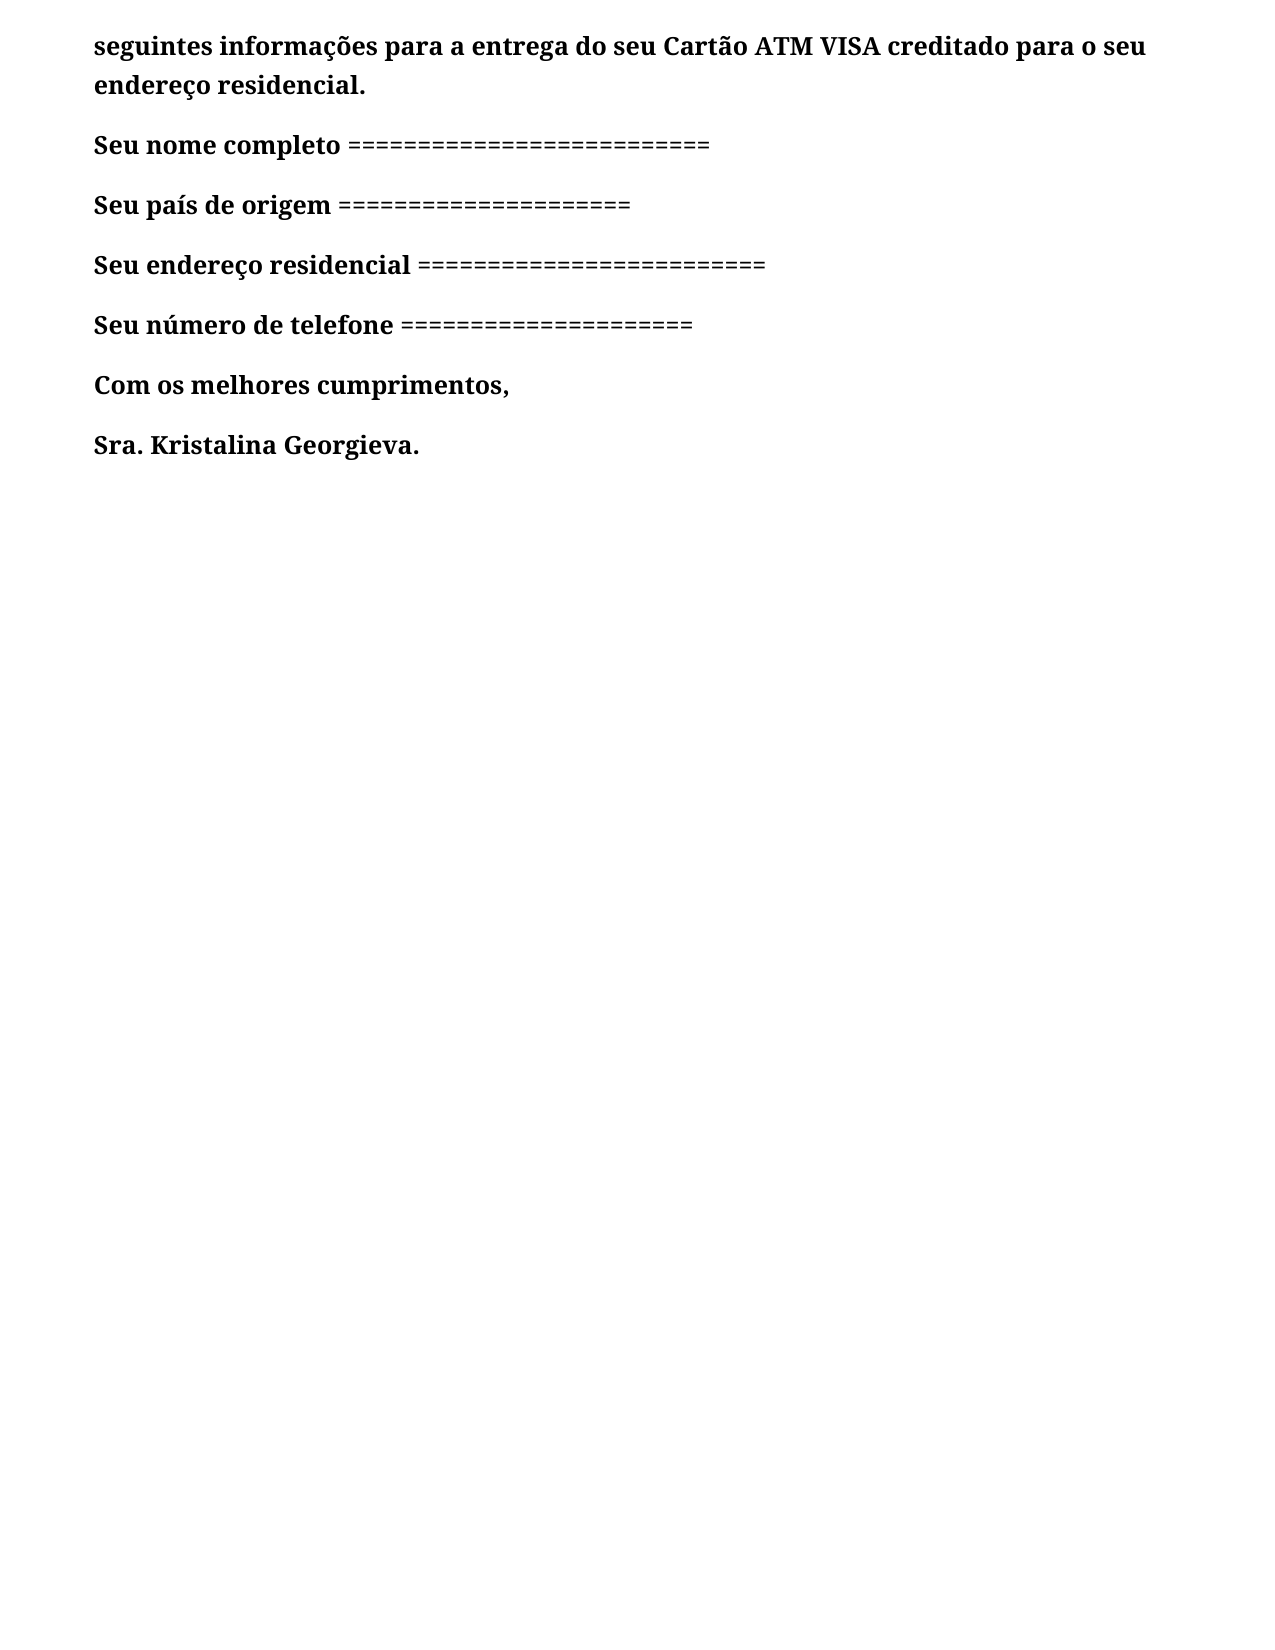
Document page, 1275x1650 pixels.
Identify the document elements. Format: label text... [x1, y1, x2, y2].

text Com os melhores cumprimentos, [94, 367, 1228, 401]
text Seu número de telefone ===================== [94, 307, 1228, 341]
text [94, 28, 1228, 101]
text Seu país de origem ===================== [94, 187, 1228, 221]
text Seu endereço residencial ========================= [94, 247, 1228, 281]
text Sra. Kristalina Georgieva. [94, 427, 1228, 461]
text Seu nome completo ========================== [94, 127, 1228, 161]
